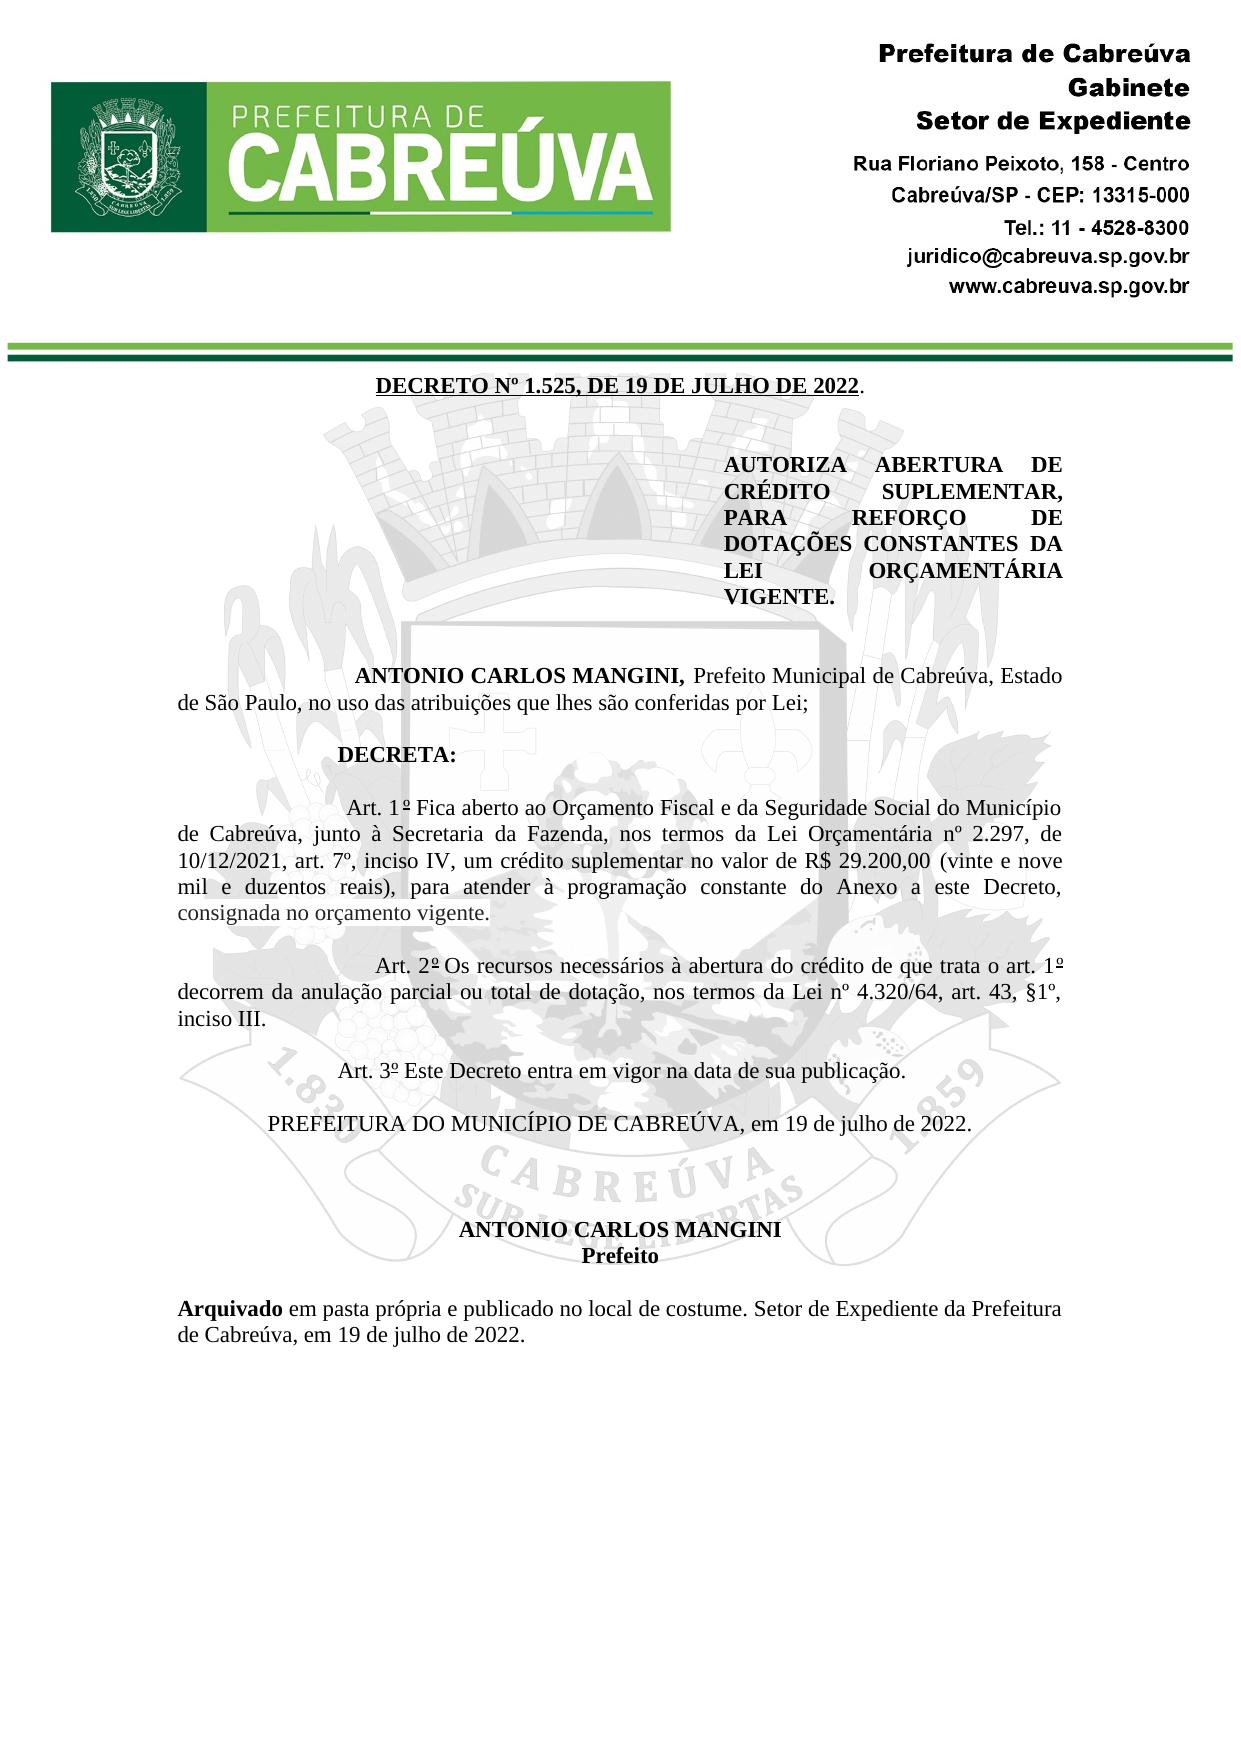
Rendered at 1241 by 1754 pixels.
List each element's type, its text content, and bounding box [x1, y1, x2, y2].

text Prefeito [177, 1242, 1063, 1268]
text Arquivado em pasta própria e publicado no local de costume. Setor de Expediente da Prefeitura de Cabreúva, em 19 de julho de 2022. [177, 1295, 1063, 1347]
picture [6, 0, 1233, 373]
text PREFEITURA DO MUNICÍPIO DE CABREÚVA, em 19 de julho de 2022. [177, 1110, 1063, 1137]
text DECRETA: [177, 741, 1063, 768]
text Art. 3º Este Decreto entra em vigor na data de sua publicação. [177, 1057, 1063, 1084]
text DECRETO Nº 1.525, DE 19 DE JULHO DE 2022. [177, 148, 1063, 399]
text Art. 2º Os recursos necessários à abertura do crédito de que trata o art. 1º decorrem da anulação parcial ou total de dotação, nos termos da Lei nº 4.320/64, art. 43, §1º, inciso III. [177, 952, 1063, 1031]
text ANTONIO CARLOS MANGINI, Prefeito Municipal de Cabreúva, Estado de São Paulo, no uso das atribuições que lhes são conferidas por Lei; [177, 662, 1063, 715]
text AUTORIZA ABERTURA DE CRÉDITO SUPLEMENTAR, PARA REFORÇO DE DOTAÇÕES CONSTANTES DA LEI ORÇAMENTÁRIA VIGENTE. [723, 451, 1063, 609]
text ANTONIO CARLOS MANGINI [177, 1216, 1063, 1242]
text Art. 1º Fica aberto ao Orçamento Fiscal e da Seguridade Social do Município de Cabreúva, junto à Secretaria da Fazenda, nos termos da Lei Orçamentária nº 2.297, de 10/12/2021, art. 7º, inciso IV, um crédito suplementar no valor de R$ 29.200,00 (vinte e nove mil e duzentos reais), para atender à programação constante do Anexo a este Decreto, consignada no orçamento vigente. [177, 794, 1063, 926]
